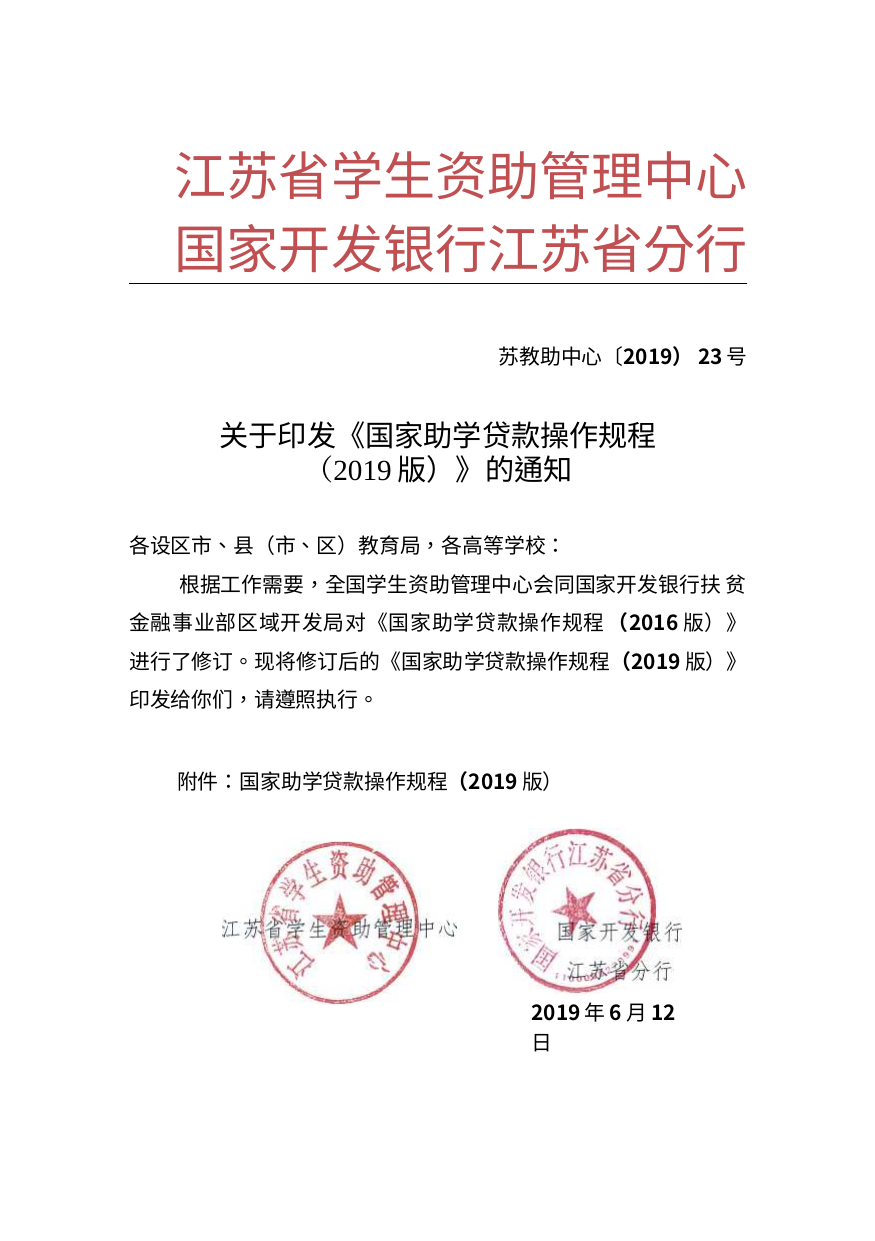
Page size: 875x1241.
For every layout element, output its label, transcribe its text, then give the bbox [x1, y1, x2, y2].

text 江苏省学生资助管理中心 国家开发银行江苏省分行 [129, 137, 747, 283]
picture [497, 828, 683, 994]
text 关于印发《国家助学贷款操作规程 （2019版）》的通知 [129, 418, 747, 488]
text 各设区市、县（市、区）教育局，各高等学校： [129, 523, 747, 562]
picture [221, 841, 457, 1005]
text 苏教助中心〔2019） 23号 [129, 334, 747, 372]
text 根据工作需要，全国学生资助管理中心会同国家开发银行扶 贫金融事业部区域开发局对《国家助学贷款操作规程（2016版）》 进行了修订。现将修订后的《国家助学贷款操作规程（2019版）》 印发给你们，请遵照执行。 [129, 562, 747, 715]
text 2019年6月12日 [531, 996, 700, 1056]
text 附件：国家助学贷款操作规程（2019版） [129, 765, 747, 796]
